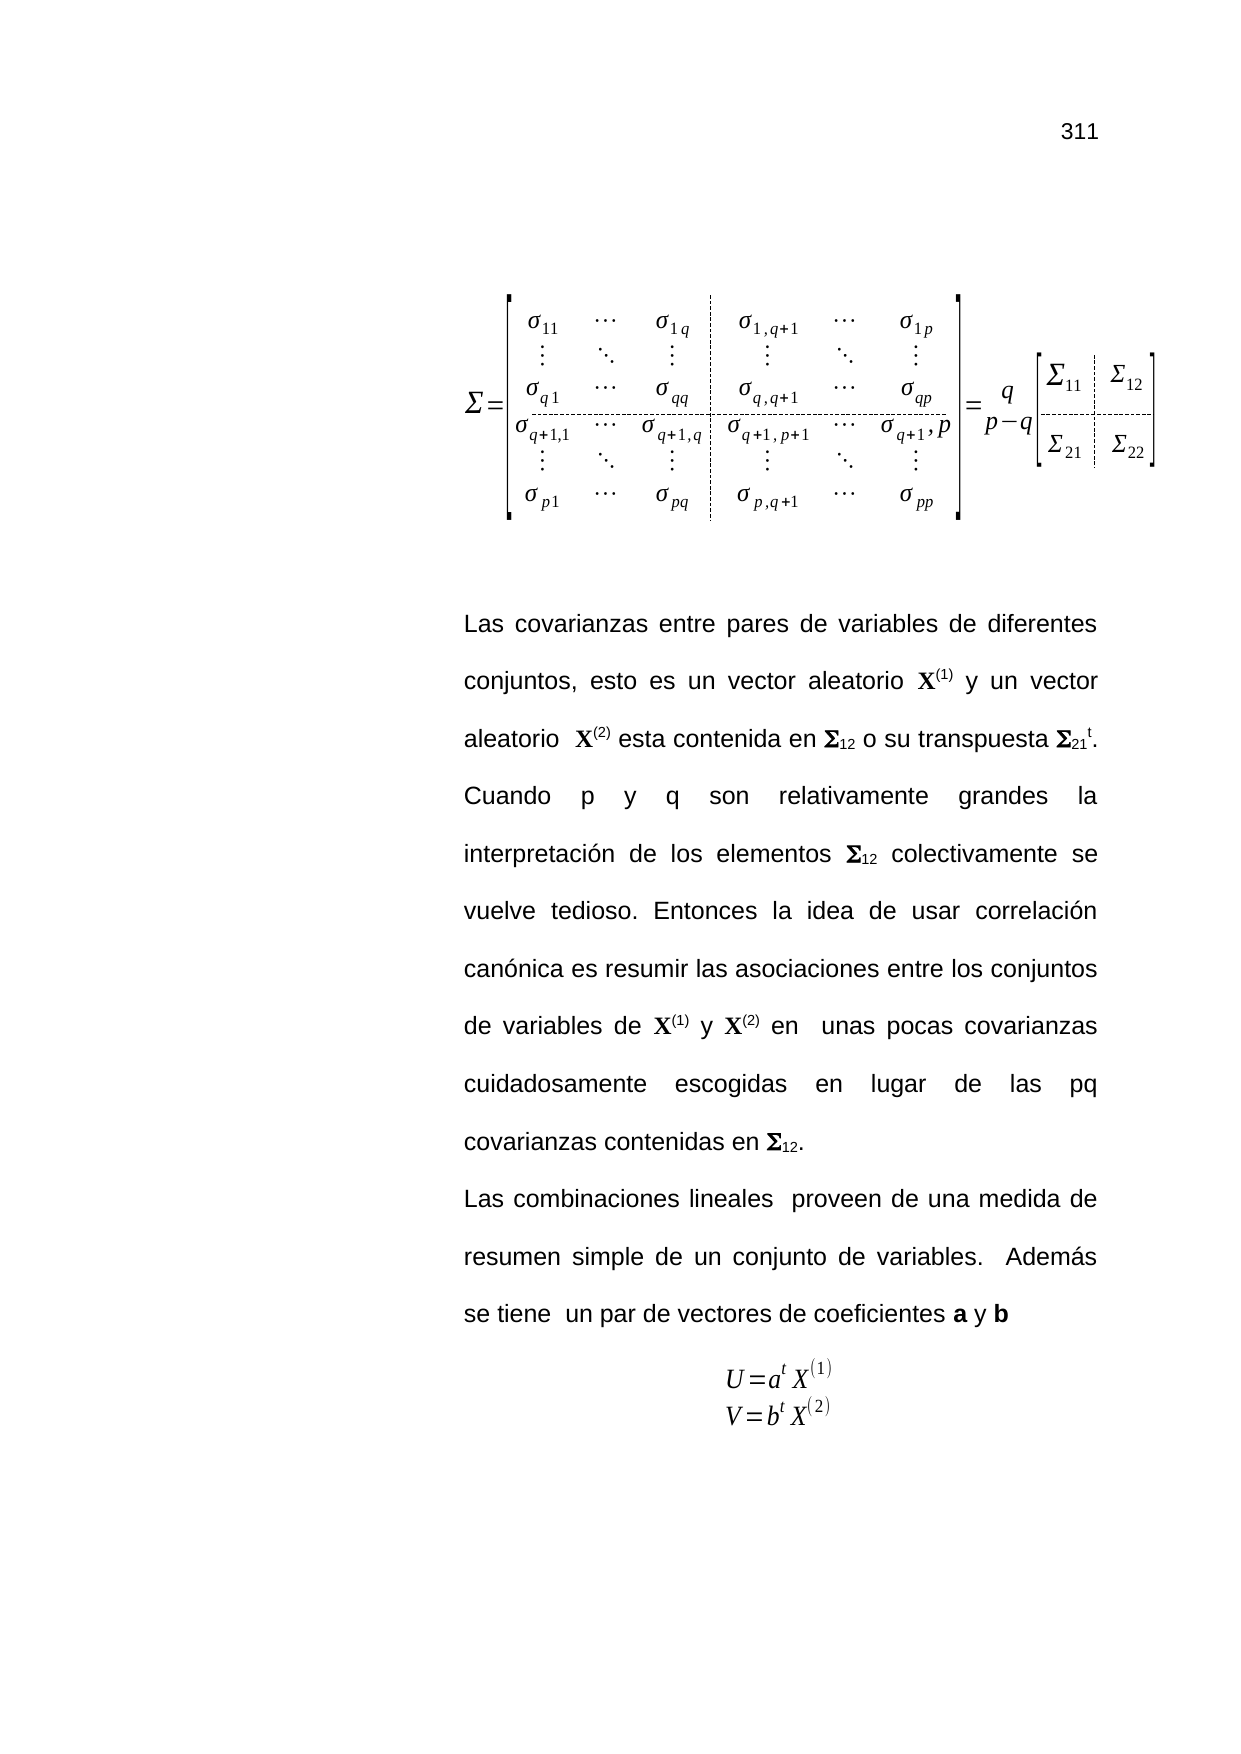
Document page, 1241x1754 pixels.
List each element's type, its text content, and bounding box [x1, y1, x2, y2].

text Las combinaciones lineales proveen de una medida de resumen simple de un conjunto de variables. Además se tiene un par de vectores de coeficientes a y b [464, 1184, 1098, 1328]
text Las covarianzas entre pares de variables de diferentes conjuntos, esto es un vector aleatorio X(1) y un vector aleatorio X(2) esta contenida en 12 o su transpuesta 21t. Cuando p y q son relativamente grandes la interpretación de los elementos 12 colectivamente se vuelve tedioso. Entonces la idea de usar correlación canónica es resumir las asociaciones entre los conjuntos de variables de X(1) y X(2) en unas pocas covarianzas cuidadosamente escogidas en lugar de las pq covarianzas contenidas en 12. [464, 608, 1098, 1155]
